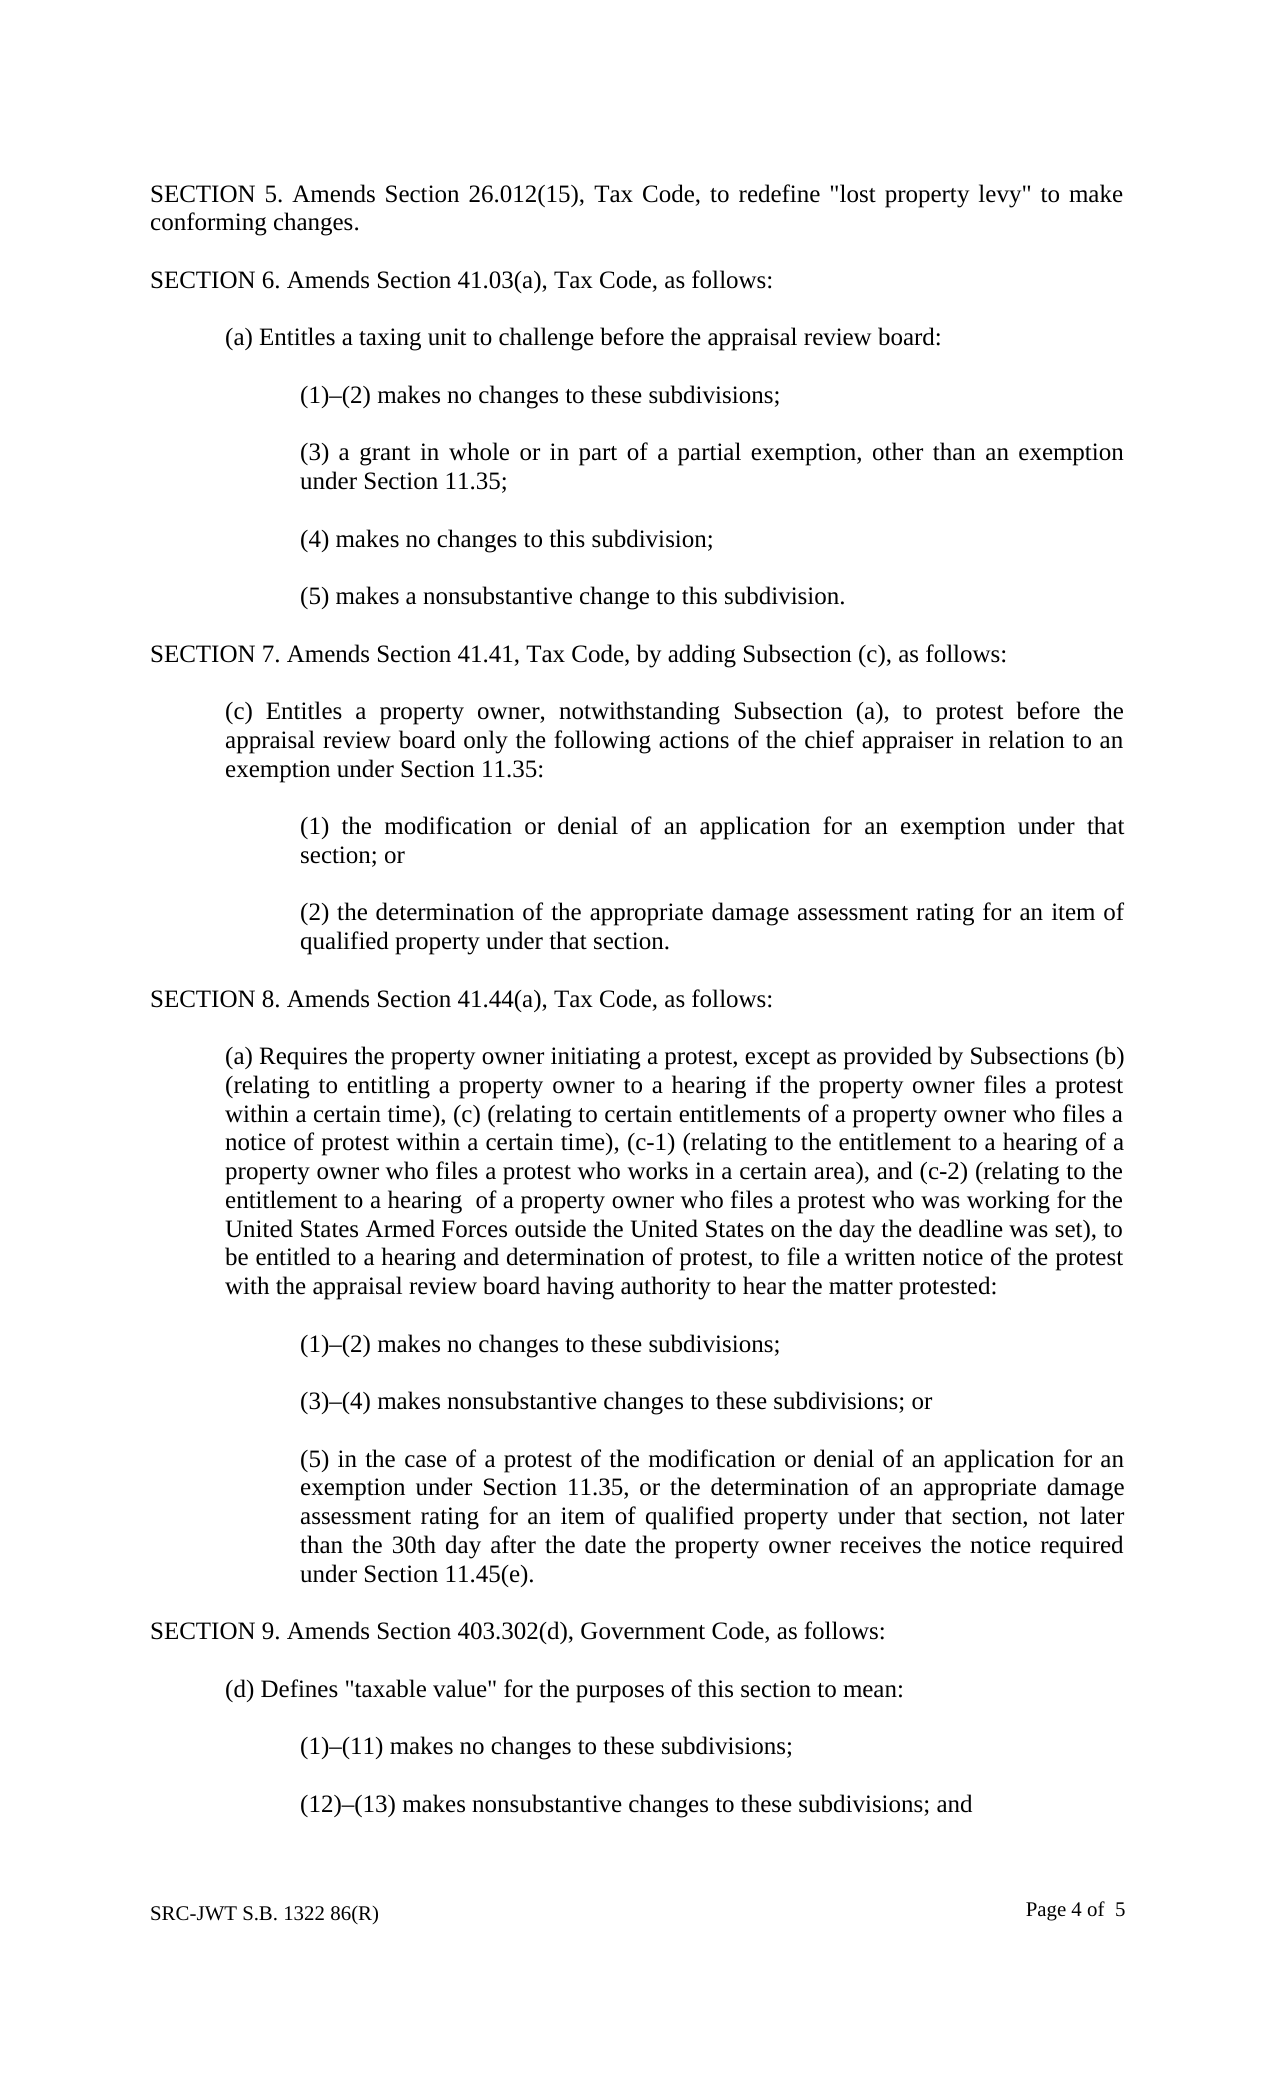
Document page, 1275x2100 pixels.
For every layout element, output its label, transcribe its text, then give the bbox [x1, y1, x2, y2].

text (12)–(13) makes nonsubstantive changes to these subdivisions; and [300, 1789, 1125, 1817]
text (1)–(11) makes no changes to these subdivisions; [300, 1731, 1125, 1760]
text (c) Entitles a property owner, notwithstanding Subsection (a), to protest before the appraisal review board only the following actions of the chief appraiser in relation to an exemption under Section 11.35: [225, 696, 1125, 782]
text (5) makes a nonsubstantive change to this subdivision. [300, 581, 1125, 610]
text (d) Defines "taxable value" for the purposes of this section to mean: [225, 1674, 1125, 1702]
text SECTION 8. Amends Section 41.44(a), Tax Code, as follows: [150, 984, 1125, 1012]
text (a) Requires the property owner initiating a protest, except as provided by Subsections (b) (relating to entitling a property owner to a hearing if the property owner files a protest within a certain time), (c) (relating to certain entitlements of a property owner who files a notice of protest within a certain time), (c-1) (relating to the entitlement to a hearing of a property owner who files a protest who works in a certain area), and (c-2) (relating to the entitlement to a hearing of a property owner who files a protest who was working for the United States Armed Forces outside the United States on the day the deadline was set), to be entitled to a hearing and determination of protest, to file a written notice of the protest with the appraisal review board having authority to hear the matter protested: [225, 1041, 1125, 1300]
text SECTION 9. Amends Section 403.302(d), Government Code, as follows: [150, 1616, 1125, 1645]
text (2) the determination of the appropriate damage assessment rating for an item of qualified property under that section. [300, 897, 1125, 955]
text (a) Entitles a taxing unit to challenge before the appraisal review board: [225, 322, 1125, 351]
text (1)–(2) makes no changes to these subdivisions; [300, 1329, 1125, 1357]
text SECTION 5. Amends Section 26.012(15), Tax Code, to redefine "lost property levy" to make conforming changes. [150, 179, 1125, 236]
text (1) the modification or denial of an application for an exemption under that section; or [300, 811, 1125, 869]
text SECTION 7. Amends Section 41.41, Tax Code, by adding Subsection (c), as follows: [150, 639, 1125, 667]
text SECTION 6. Amends Section 41.03(a), Tax Code, as follows: [150, 265, 1125, 294]
text (5) in the case of a protest of the modification or denial of an application for an exemption under Section 11.35, or the determination of an appropriate damage assessment rating for an item of qualified property under that section, not later than the 30th day after the date the property owner receives the notice required under Section 11.45(e). [300, 1444, 1125, 1587]
text (4) makes no changes to this subdivision; [300, 524, 1125, 552]
text (1)–(2) makes no changes to these subdivisions; [300, 380, 1125, 409]
text (3)–(4) makes nonsubstantive changes to these subdivisions; or [300, 1386, 1125, 1415]
text (3) a grant in whole or in part of a partial exemption, other than an exemption under Section 11.35; [300, 437, 1125, 495]
